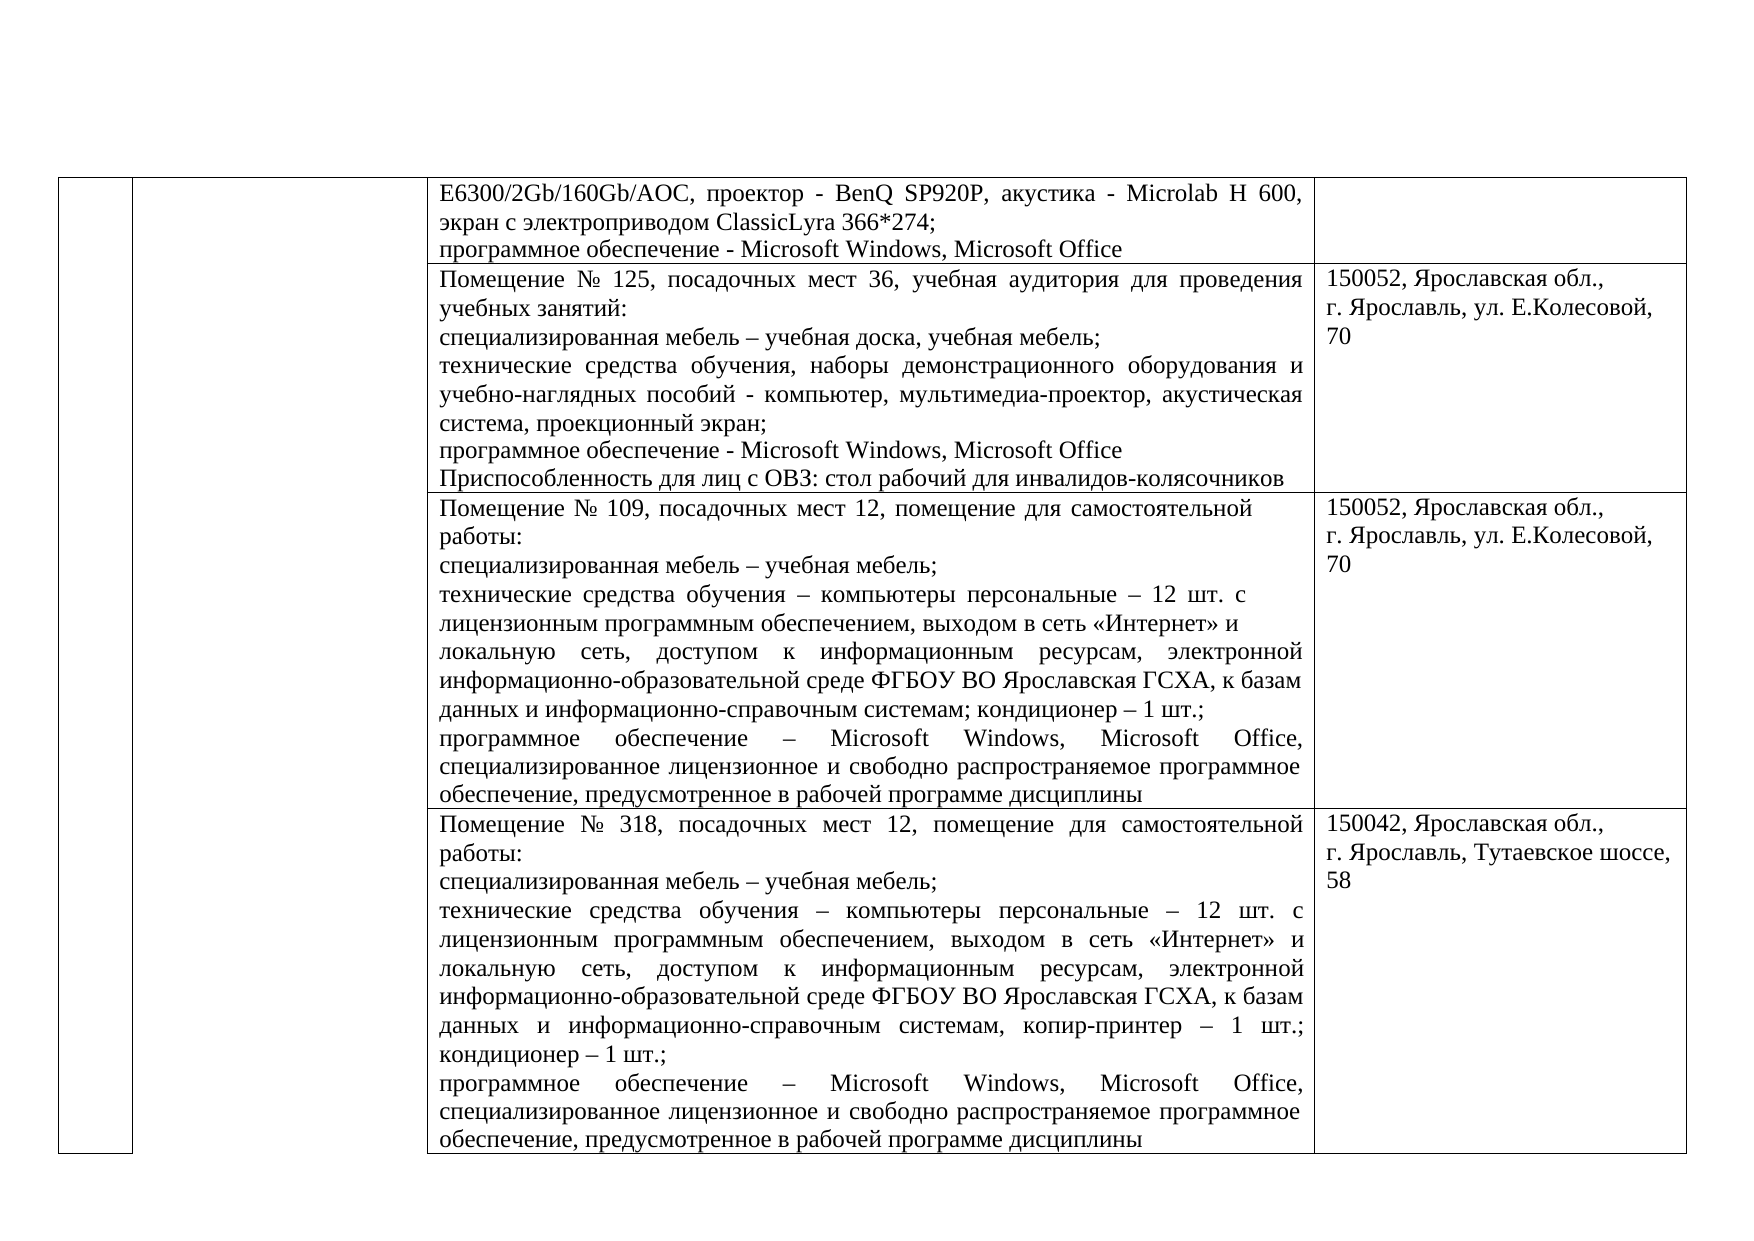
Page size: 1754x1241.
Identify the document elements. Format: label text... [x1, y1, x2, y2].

table_header Е6300/2Gb/160Gb/AOC, проектор - BenQ SP920P, акустика - Microlab H 600, экран с электроприводом ClassicLyra 366*274; программное обеспечение - Microsoft Windows, Microsoft Office [428, 178, 1314, 263]
table_cell Помещение № 318, посадочных мест 12, помещение для самостоятельной работы: специализированная мебель – учебная мебель; технические средства обучения – компьютеры персональные – 12 шт. с лицензионным программным обеспечением, выходом в сеть «Интернет» и локальную сеть, доступом к информационным ресурсам, электронной информационно-образовательной среде ФГБОУ ВО Ярославская ГСХА, к базам данных и информационно-справочным системам, копир-принтер – 1 шт.; кондиционер – 1 шт.; программное обеспечение – Microsoft Windows, Microsoft Office, специализированное лицензионное и свободно распространяемое программное обеспечение, предусмотренное в рабочей программе дисциплины [428, 809, 1314, 1153]
table_cell 150052, Ярославская обл., г. Ярославль, ул. Е.Колесовой, 70 [1315, 493, 1686, 808]
table_cell 150042, Ярославская обл., г. Ярославль, Тутаевское шоссе, 58 [1315, 809, 1686, 1153]
table_cell Помещение № 125, посадочных мест 36, учебная аудитория для проведения учебных занятий: специализированная мебель – учебная доска, учебная мебель; технические средства обучения, наборы демонстрационного оборудования и учебно-наглядных пособий - компьютер, мультимедиа-проектор, акустическая система, проекционный экран; программное обеспечение - Microsoft Windows, Microsoft Office Приспособленность для лиц с ОВЗ: стол рабочий для инвалидов-колясочников [428, 264, 1314, 492]
table_header [1315, 178, 1686, 263]
table_cell Помещение № 109, посадочных мест 12, помещение для самостоятельной работы: специализированная мебель – учебная мебель; технические средства обучения – компьютеры персональные – 12 шт. с лицензионным программным обеспечением, выходом в сеть «Интернет» и локальную сеть, доступом к информационным ресурсам, электронной информационно-образовательной среде ФГБОУ ВО Ярославская ГСХА, к базам данных и информационно-справочным системам; кондиционер – 1 шт.; программное обеспечение – Microsoft Windows, Microsoft Office, специализированное лицензионное и свободно распространяемое программное обеспечение, предусмотренное в рабочей программе дисциплины [428, 493, 1314, 808]
table_cell 150052, Ярославская обл., г. Ярославль, ул. Е.Колесовой, 70 [1315, 264, 1686, 492]
table_header [133, 178, 427, 1153]
table_header [59, 178, 132, 1153]
